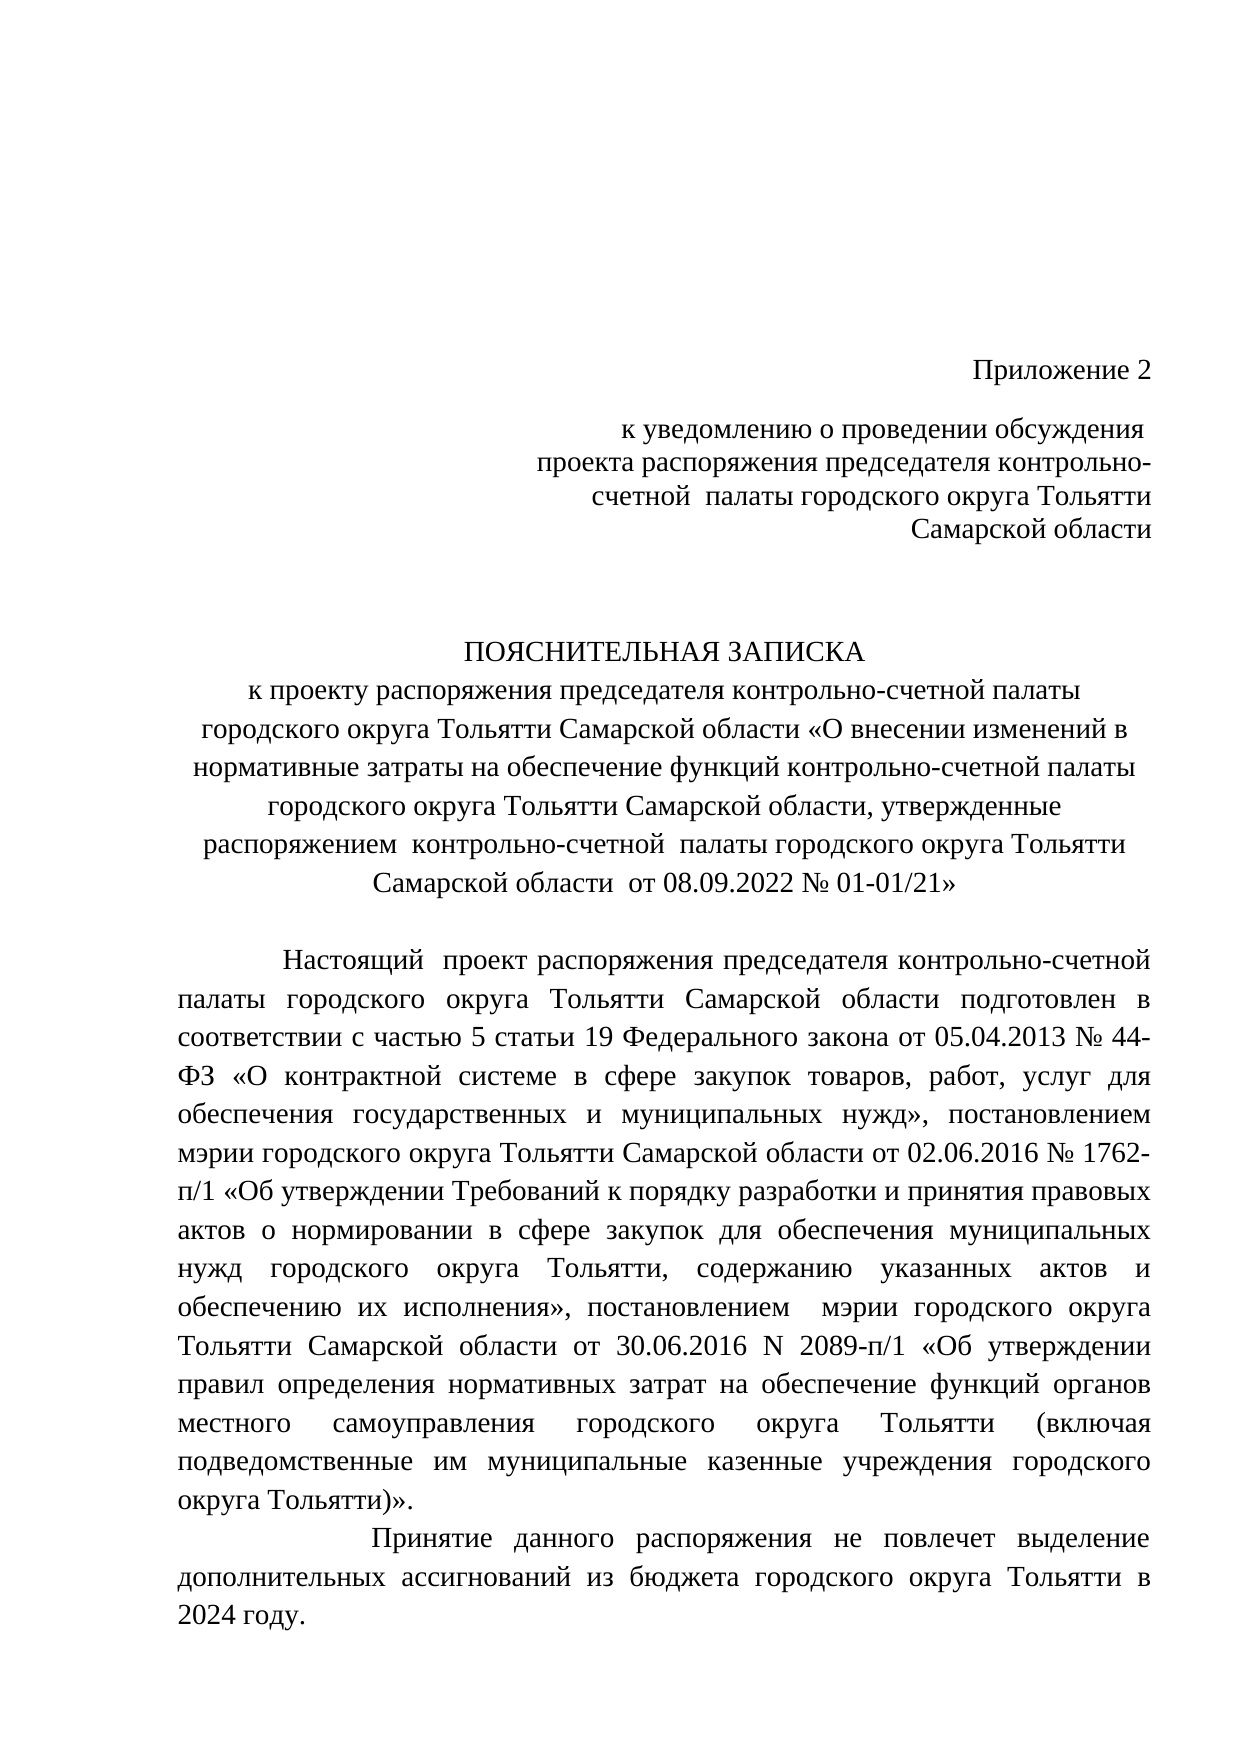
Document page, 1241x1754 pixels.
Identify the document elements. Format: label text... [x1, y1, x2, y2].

text Настоящий проект распоряжения председателя контрольно-счетной палаты городского округа Тольятти Самарской области подготовлен в соответствии с частью 5 статьи 19 Федерального закона от 05.04.2013 № 44-ФЗ «О контрактной системе в сфере закупок товаров, работ, услуг для обеспечения государственных и муниципальных нужд», постановлением мэрии городского округа Тольятти Самарской области от 02.06.2016 № 1762-п/1 «Об утверждении Требований к порядку разработки и принятия правовых актов о нормировании в сфере закупок для обеспечения муниципальных нужд городского округа Тольятти, содержанию указанных актов и обеспечению их исполнения», постановлением мэрии городского округа Тольятти Самарской области от 30.06.2016 N 2089-п/1 «Об утверждении правил определения нормативных затрат на обеспечение функций органов местного самоуправления городского округа Тольятти (включая подведомственные им муниципальные казенные учреждения городского округа Тольятти)». [177, 942, 1152, 1515]
text к проекту распоряжения председателя контрольно-счетной палаты городского округа Тольятти Самарской области «О внесении изменений в нормативные затраты на обеспечение функций контрольно-счетной палаты городского округа Тольятти Самарской области, утвержденные распоряжением контрольно-счетной палаты городского округа Тольятти Самарской области от 08.09.2022 № 01-01/21» [177, 672, 1152, 899]
text Приложение 2 [458, 352, 1152, 386]
text к уведомлению о проведении обсуждения проекта распоряжения председателя контрольно-счетной палаты городского округа Тольятти [458, 411, 1152, 511]
text Принятие данного распоряжения не повлечет выделение дополнительных ассигнований из бюджета городского округа Тольятти в 2024 году. [177, 1520, 1152, 1631]
text ПОЯСНИТЕЛЬНАЯ ЗАПИСКА [177, 634, 1152, 667]
text Самарской области [458, 511, 1152, 545]
